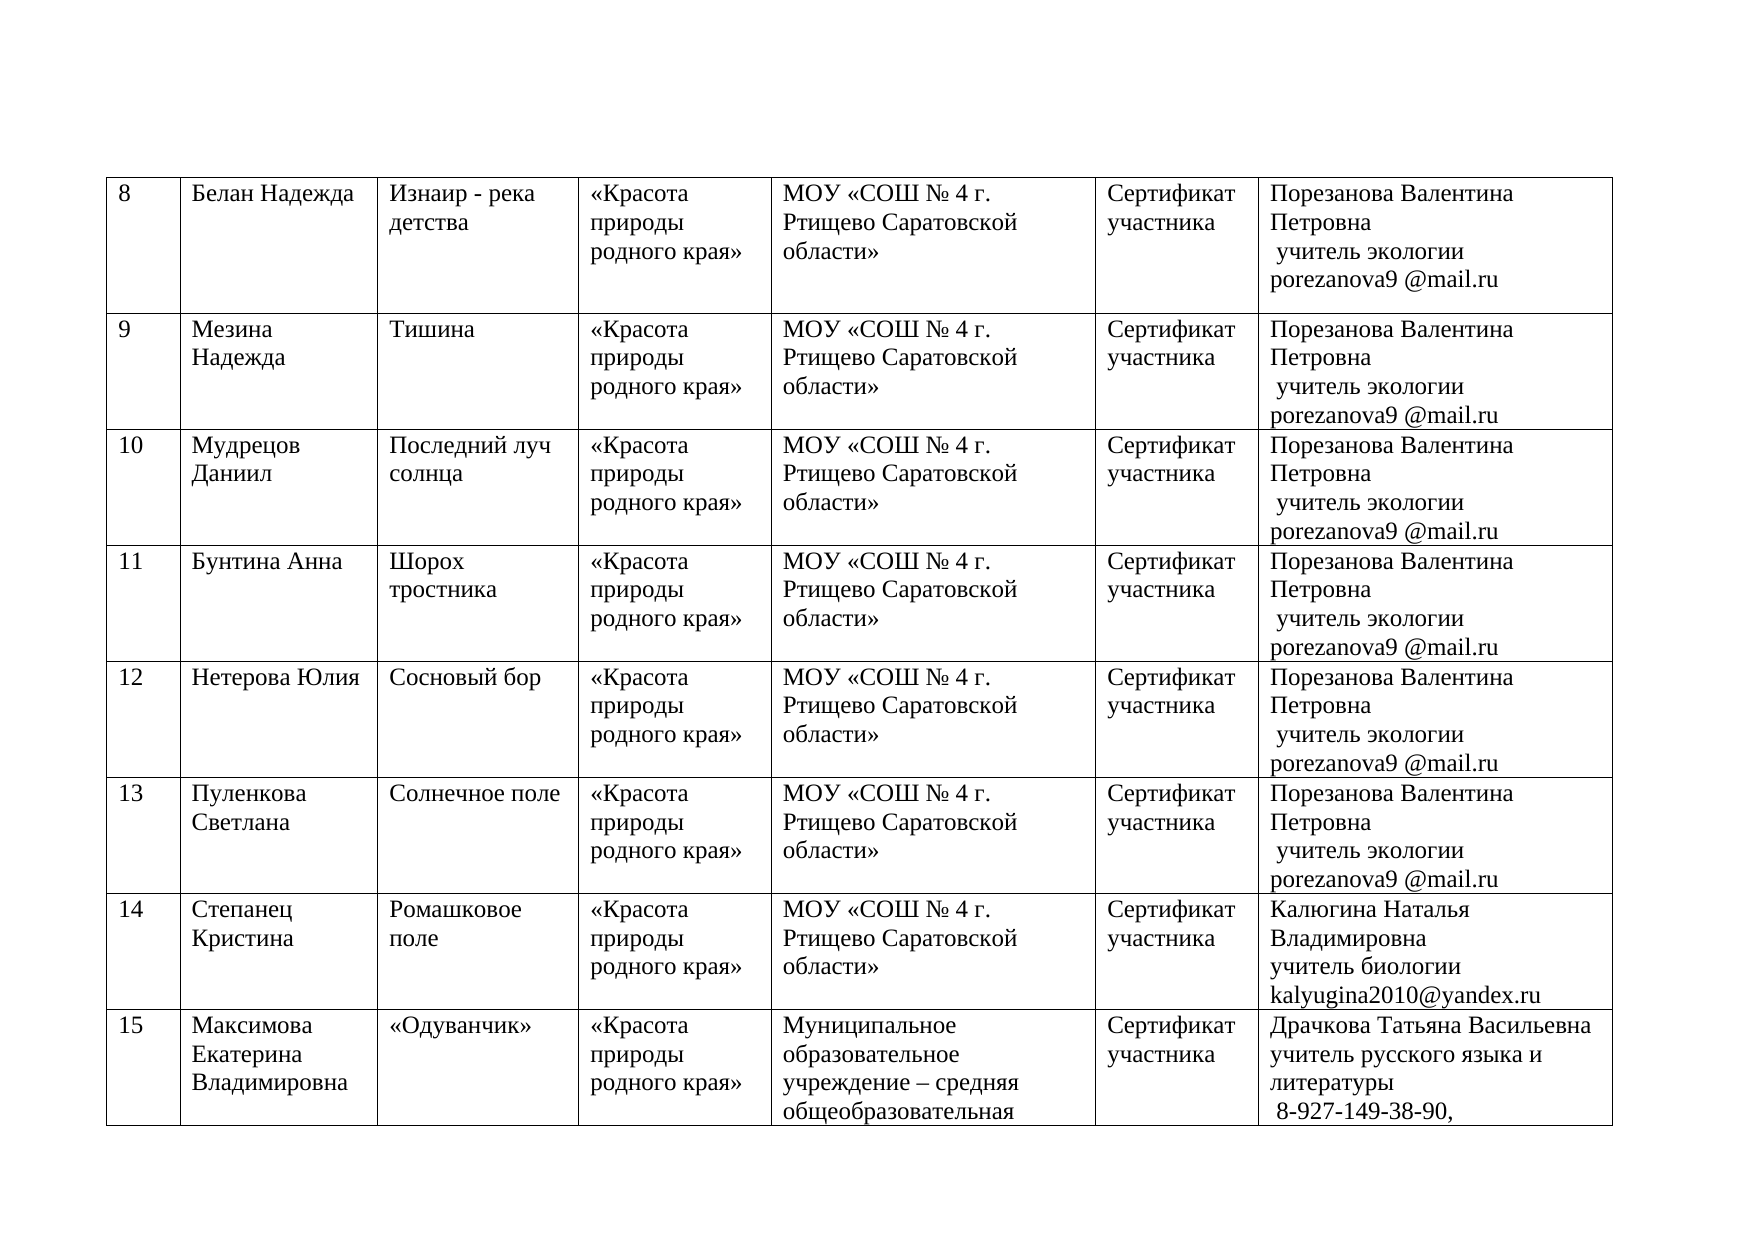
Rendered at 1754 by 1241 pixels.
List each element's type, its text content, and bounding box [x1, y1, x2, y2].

table_cell Тишина [378, 314, 578, 429]
table_cell «Красота природы родного края» [579, 546, 771, 661]
table_cell Порезанова Валентина Петровна учитель экологии porezanova9 @mail.ru [1259, 662, 1612, 777]
table_cell МОУ «СОШ № 4 г. Ртищево Саратовской области» [772, 662, 1095, 777]
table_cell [181, 1010, 377, 1125]
table_cell Белан Надежда [181, 178, 377, 313]
table_cell МОУ «СОШ № 4 г. Ртищево Саратовской области» [772, 430, 1095, 545]
table_cell Пуленкова Светлана [181, 778, 377, 893]
table_cell Степанец Кристина [181, 894, 377, 1009]
table_cell МОУ «СОШ № 4 г. Ртищево Саратовской области» [772, 778, 1095, 893]
table_cell Последний луч солнца [378, 430, 578, 545]
table_cell 9 [107, 314, 180, 429]
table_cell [1096, 1010, 1258, 1125]
table_cell Солнечное поле [378, 778, 578, 893]
table_cell «Красота природы родного края» [579, 894, 771, 1009]
table_cell «Красота природы родного края» [579, 662, 771, 777]
table_cell «Красота природы родного края» [579, 430, 771, 545]
table_cell 8 [107, 178, 180, 313]
table_cell Порезанова Валентина Петровна учитель экологии porezanova9 @mail.ru [1259, 430, 1612, 545]
table_cell «Красота природы родного края» [579, 314, 771, 429]
table_cell Сертификат участника [1096, 314, 1258, 429]
table_cell Мезина Надежда [181, 314, 377, 429]
table_cell Мудрецов Даниил [181, 430, 377, 545]
table_cell Сертификат участника [1096, 778, 1258, 893]
table_cell Порезанова Валентина Петровна учитель экологии porezanova9 @mail.ru [1259, 314, 1612, 429]
table_cell Сертификат участника [1096, 546, 1258, 661]
table_cell Сосновый бор [378, 662, 578, 777]
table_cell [772, 1010, 1095, 1125]
table_cell Изнаир - река детства [378, 178, 578, 313]
table_cell Сертификат участника [1096, 430, 1258, 545]
table_cell 14 [107, 894, 180, 1009]
table_cell 10 [107, 430, 180, 545]
table_cell Бунтина Анна [181, 546, 377, 661]
table_cell Калюгина Наталья Владимировна учитель биологии kalyugina2010@yandex.ru [1259, 894, 1612, 1009]
table_cell «Красота природы родного края» [579, 778, 771, 893]
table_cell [1259, 1010, 1612, 1125]
table_cell Порезанова Валентина Петровна учитель экологии porezanova9 @mail.ru [1259, 178, 1612, 313]
table_cell Сертификат участника [1096, 894, 1258, 1009]
table_cell МОУ «СОШ № 4 г. Ртищево Саратовской области» [772, 894, 1095, 1009]
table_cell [579, 1010, 771, 1125]
table_cell «Одуванчик» [378, 1010, 578, 1125]
table_cell Шорох тростника [378, 546, 578, 661]
table_cell МОУ «СОШ № 4 г. Ртищево Саратовской области» [772, 314, 1095, 429]
table_cell Порезанова Валентина Петровна учитель экологии porezanova9 @mail.ru [1259, 546, 1612, 661]
table_cell Порезанова Валентина Петровна учитель экологии porezanova9 @mail.ru [1259, 778, 1612, 893]
table_cell Ромашковое поле [378, 894, 578, 1009]
table_cell Нетерова Юлия [181, 662, 377, 777]
table_cell 12 [107, 662, 180, 777]
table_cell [579, 178, 771, 313]
table_cell 13 [107, 778, 180, 893]
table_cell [772, 178, 1095, 313]
table_cell 11 [107, 546, 180, 661]
table_cell Сертификат участника [1096, 178, 1258, 313]
table_cell Сертификат участника [1096, 662, 1258, 777]
table_cell 15 [107, 1010, 180, 1125]
table_cell МОУ «СОШ № 4 г. Ртищево Саратовской области» [772, 546, 1095, 661]
